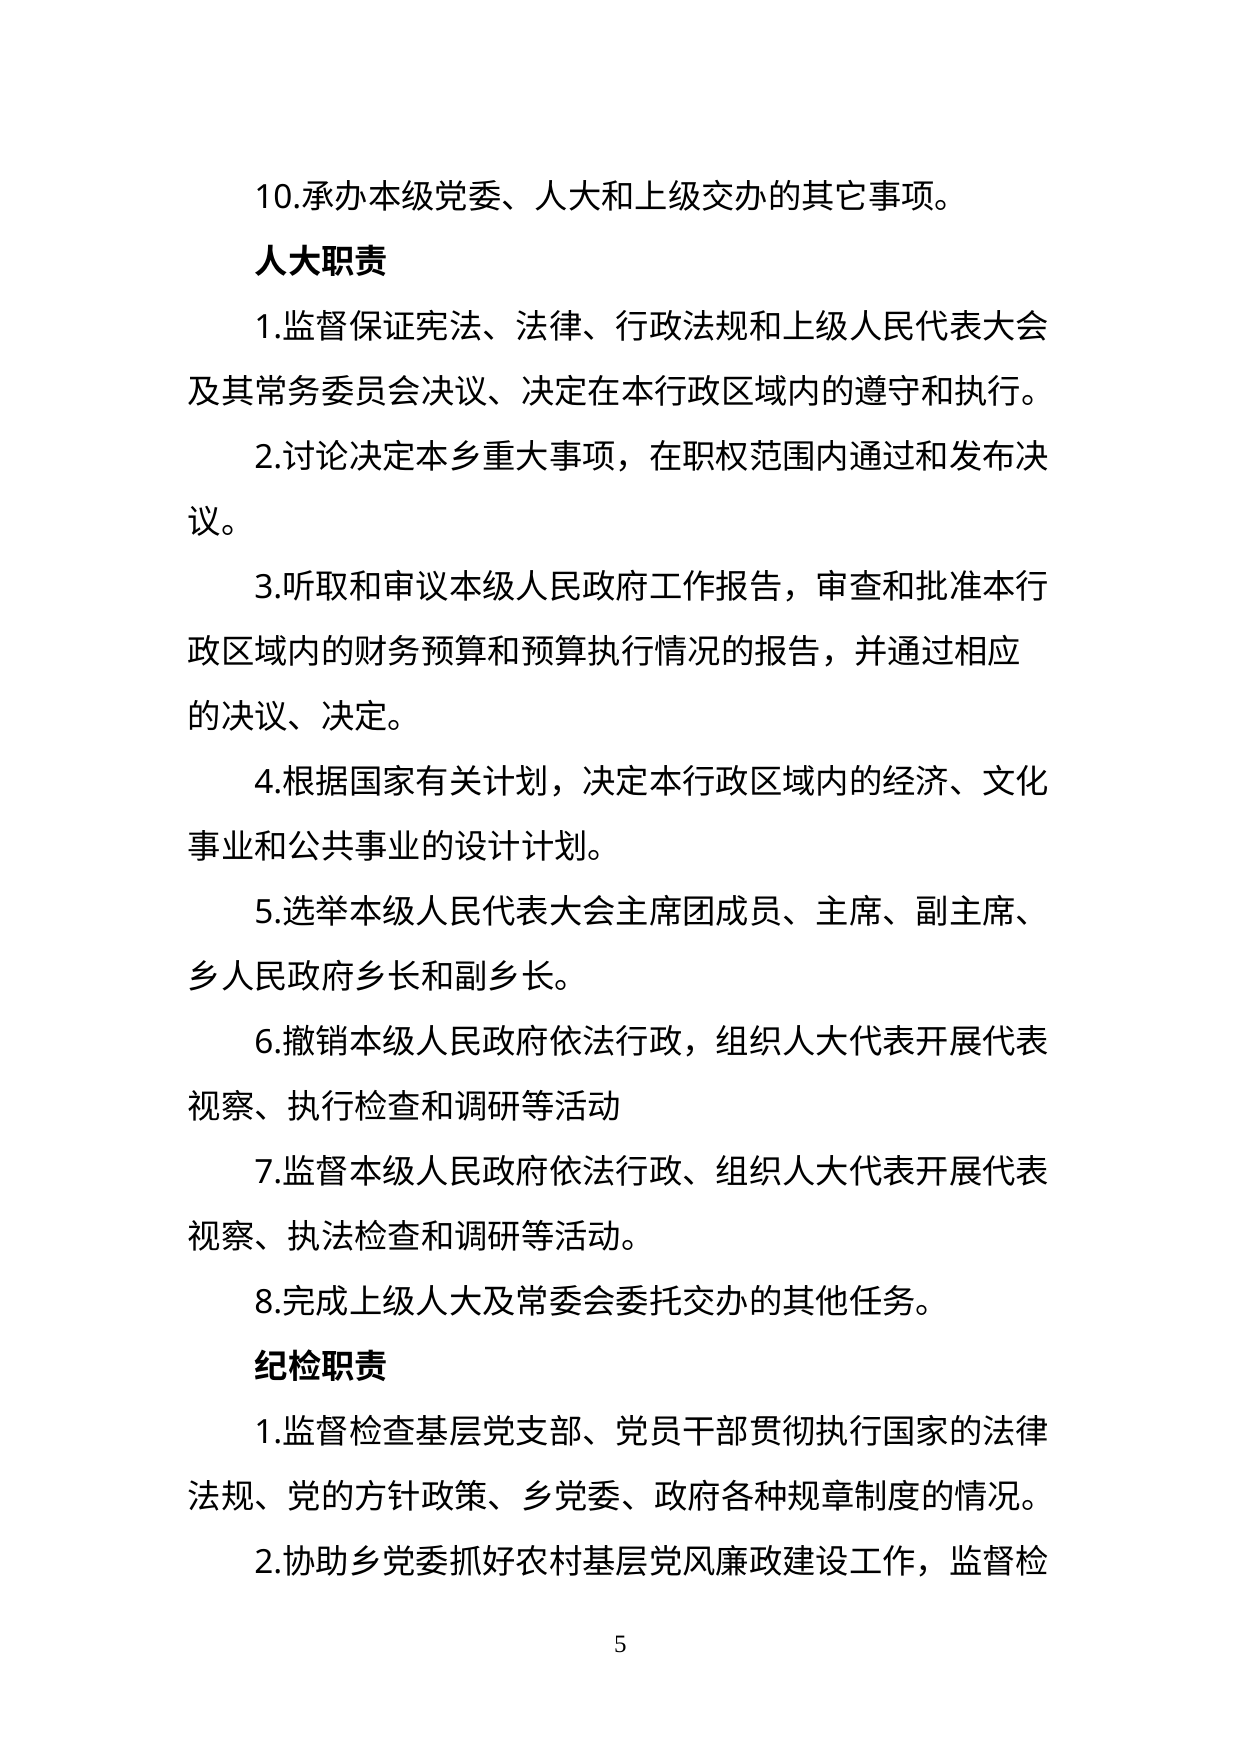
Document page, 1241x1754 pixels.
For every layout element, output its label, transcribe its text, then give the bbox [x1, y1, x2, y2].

text 8.完成上级人大及常委会委托交办的其他任务。 [187, 1267, 1053, 1332]
text 1.监督检查基层党支部、党员干部贯彻执行国家的法律法规、党的方针政策、乡党委、政府各种规章制度的情况。 [187, 1397, 1053, 1527]
text 7.监督本级人民政府依法行政、组织人大代表开展代表视察、执法检查和调研等活动。 [187, 1137, 1053, 1267]
text 4.根据国家有关计划，决定本行政区域内的经济、文化事业和公共事业的设计计划。 [187, 747, 1053, 877]
text 5.选举本级人民代表大会主席团成员、主席、副主席、乡人民政府乡长和副乡长。 [187, 877, 1053, 1007]
text 2.讨论决定本乡重大事项，在职权范围内通过和发布决议。 [187, 422, 1053, 552]
text 3.听取和审议本级人民政府工作报告，审查和批准本行政区域内的财务预算和预算执行情况的报告，并通过相应的决议、决定。 [187, 552, 1053, 747]
text 6.撤销本级人民政府依法行政，组织人大代表开展代表视察、执行检查和调研等活动 [187, 1007, 1053, 1137]
text 1.监督保证宪法、法律、行政法规和上级人民代表大会及其常务委员会决议、决定在本行政区域内的遵守和执行。 [187, 292, 1053, 422]
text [187, 1527, 1053, 1592]
text 10.承办本级党委、人大和上级交办的其它事项。 [187, 162, 1053, 227]
text 纪检职责 [187, 1332, 1053, 1397]
text 人大职责 [187, 227, 1053, 292]
